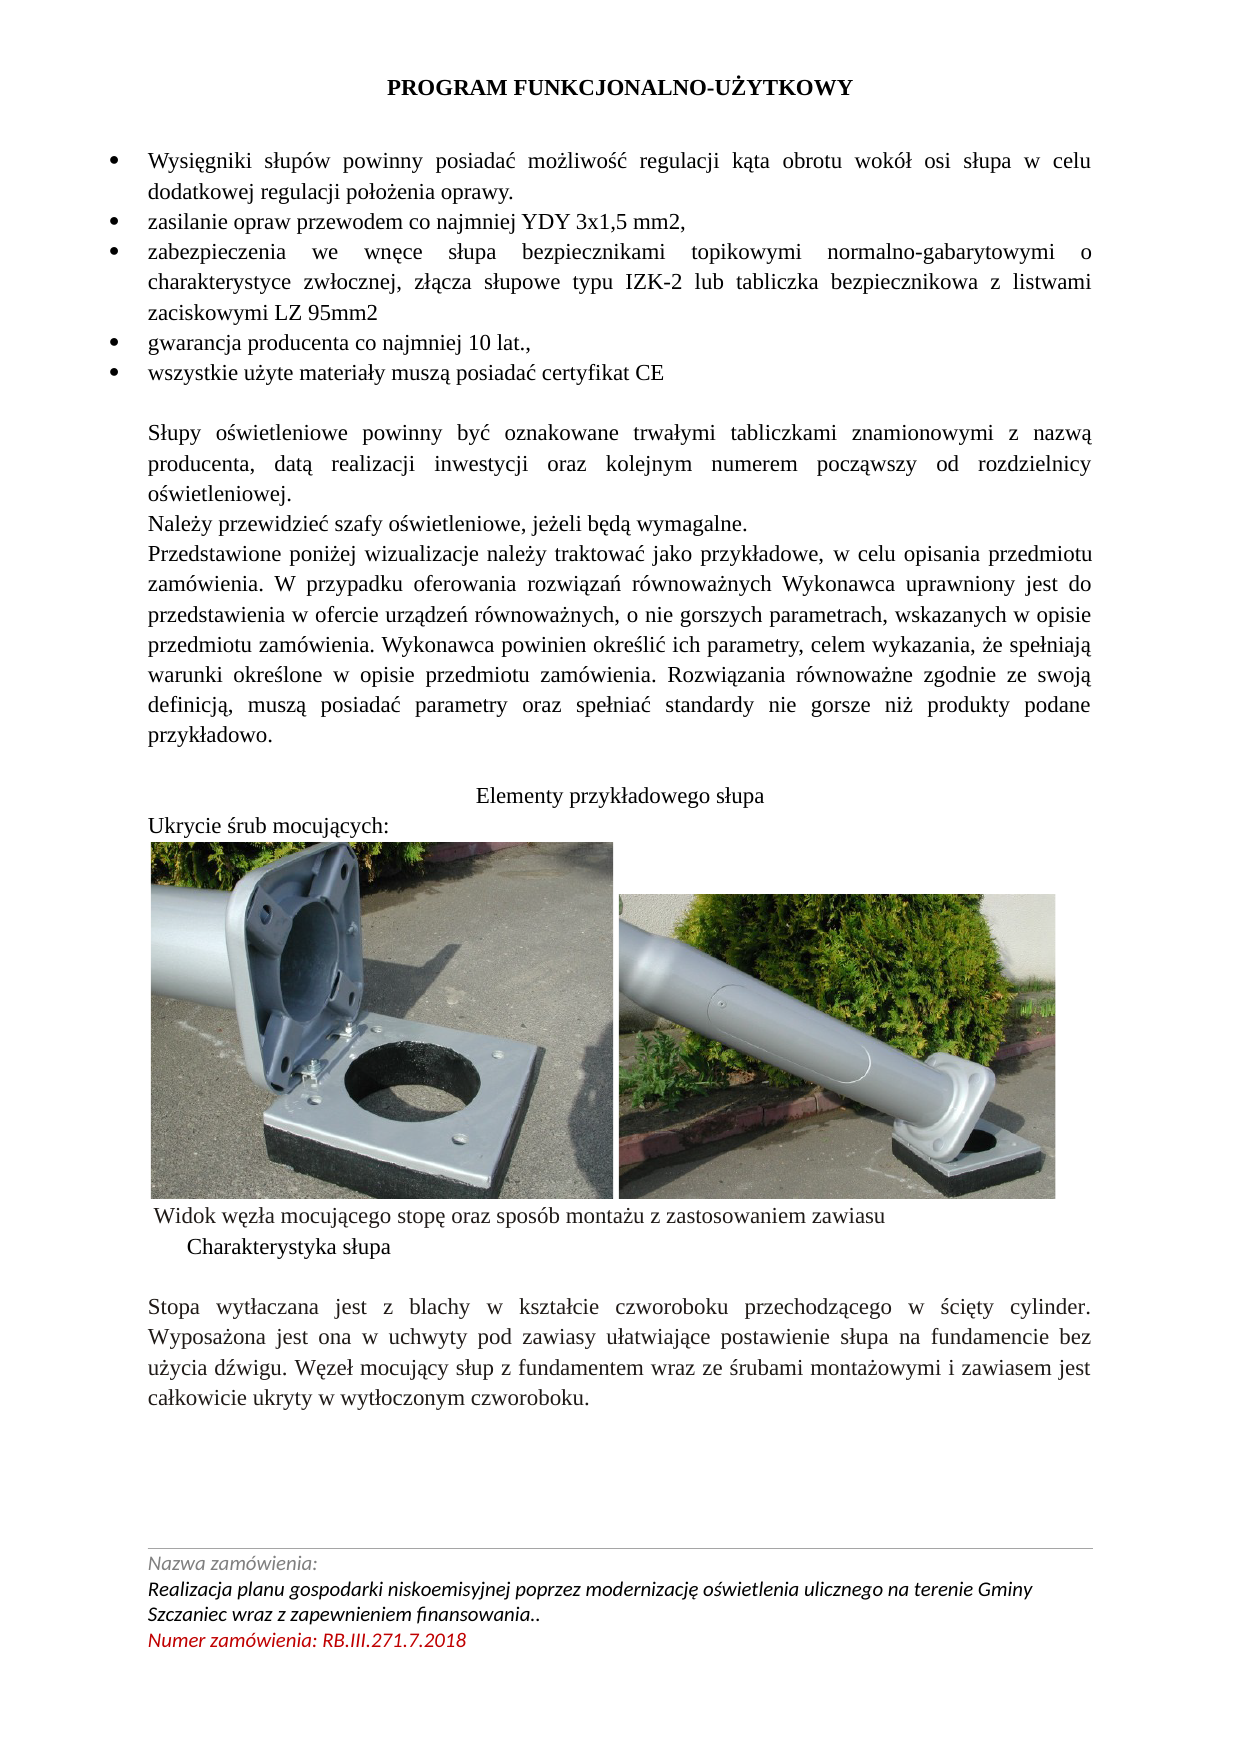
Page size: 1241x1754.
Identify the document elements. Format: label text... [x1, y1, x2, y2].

text Słupy oświetleniowe powinny być oznakowane trwałymi tabliczkami znamionowymi z nazwą producenta, datą realizacji inwestycji oraz kolejnym numerem począwszy od rozdzielnicy oświetleniowej. [148, 419, 1093, 506]
list zabezpieczenia we wnęce słupa bezpiecznikami topikowymi normalno-gabarytowymi o charakterystyce zwłocznej, złącza słupowe typu IZK-2 lub tabliczka bezpiecznikowa z listwami zaciskowymi LZ 95mm2 [110, 238, 1093, 325]
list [110, 148, 1093, 204]
text Należy przewidzieć szafy oświetleniowe, jeżeli będą wymagalne. [148, 510, 1093, 536]
list gwarancja producenta co najmniej 10 lat., [110, 329, 1093, 355]
text Przedstawione poniżej wizualizacje należy traktować jako przykładowe, w celu opisania przedmiotu zamówienia. W przypadku oferowania rozwiązań równoważnych Wykonawca uprawniony jest do przedstawienia w ofercie urządzeń równoważnych, o nie gorszych parametrach, wskazanych w opisie przedmiotu zamówienia. Wykonawca powinien określić ich parametry, celem wykazania, że spełniają warunki określone w opisie przedmiotu zamówienia. Rozwiązania równoważne zgodnie ze swoją definicją, muszą posiadać parametry oraz spełniać standardy nie gorsze niż produkty podane przykładowo. [148, 540, 1093, 748]
text Charakterystyka słupa [187, 1233, 1093, 1259]
list wszystkie użyte materiały muszą posiadać certyfikat CE [110, 359, 1093, 385]
list zasilanie opraw przewodem co najmniej YDY 3x1,5 mm2, [110, 208, 1093, 234]
text Ukrycie śrub mocujących: [148, 812, 1093, 838]
text Elementy przykładowego słupa [148, 782, 1093, 808]
text Widok węzła mocującego stopę oraz sposób montażu z zastosowaniem zawiasu [148, 1202, 1093, 1229]
text Stopa wytłaczana jest z blachy w kształcie czworoboku przechodzącego w ścięty cylinder. Wyposażona jest ona w uchwyty pod zawiasy ułatwiające postawienie słupa na fundamencie bez użycia dźwigu. Węzeł mocujący słup z fundamentem wraz ze śrubami montażowymi i zawiasem jest całkowicie ukryty w wytłoczonym czworoboku. [148, 1293, 1093, 1410]
